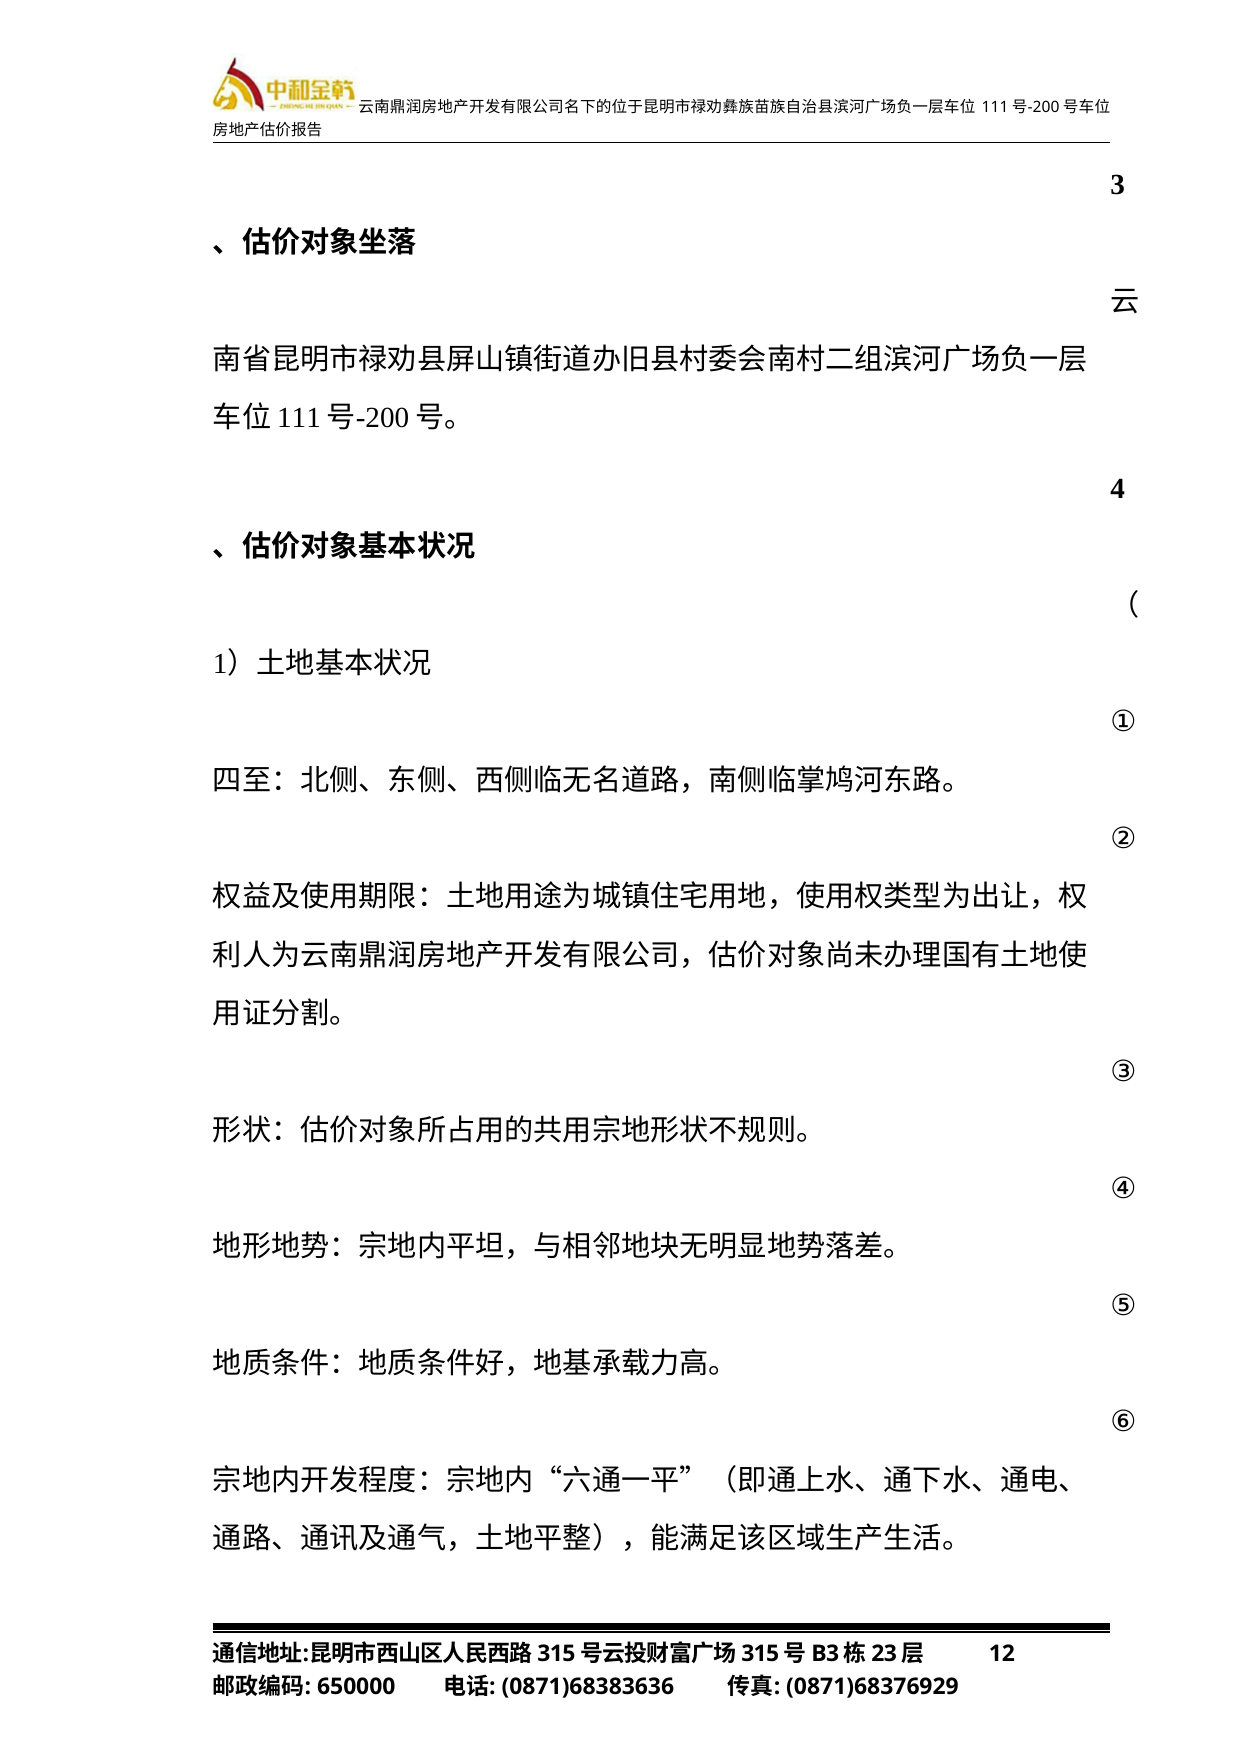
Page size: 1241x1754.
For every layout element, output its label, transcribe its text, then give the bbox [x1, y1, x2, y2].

text 3、估价对象坐落 [213, 148, 1110, 264]
text ⑤地质条件：地质条件好，地基承载力高。 [213, 1268, 1110, 1385]
text ②权益及使用期限：土地用途为城镇住宅用地，使用权类型为出让，权利人为云南鼎润房地产开发有限公司，估价对象尚未办理国有土地使用证分割。 [213, 802, 1110, 1035]
text 4、估价对象基本状况 [213, 452, 1110, 568]
text ⑥宗地内开发程度：宗地内“六通一平”（即通上水、通下水、通电、通路、通讯及通气，土地平整），能满足该区域生产生活。 [213, 1385, 1110, 1560]
text ④地形地势：宗地内平坦，与相邻地块无明显地势落差。 [213, 1152, 1110, 1268]
text ①四至：北侧、东侧、西侧临无名道路，南侧临掌鸠河东路。 [213, 685, 1110, 802]
text ③形状：估价对象所占用的共用宗地形状不规则。 [213, 1035, 1110, 1152]
text 云南省昆明市禄劝县屏山镇街道办旧县村委会南村二组滨河广场负一层车位111号-200号。 [213, 264, 1110, 439]
picture [212, 53, 358, 113]
text （1）土地基本状况 [213, 568, 1110, 685]
